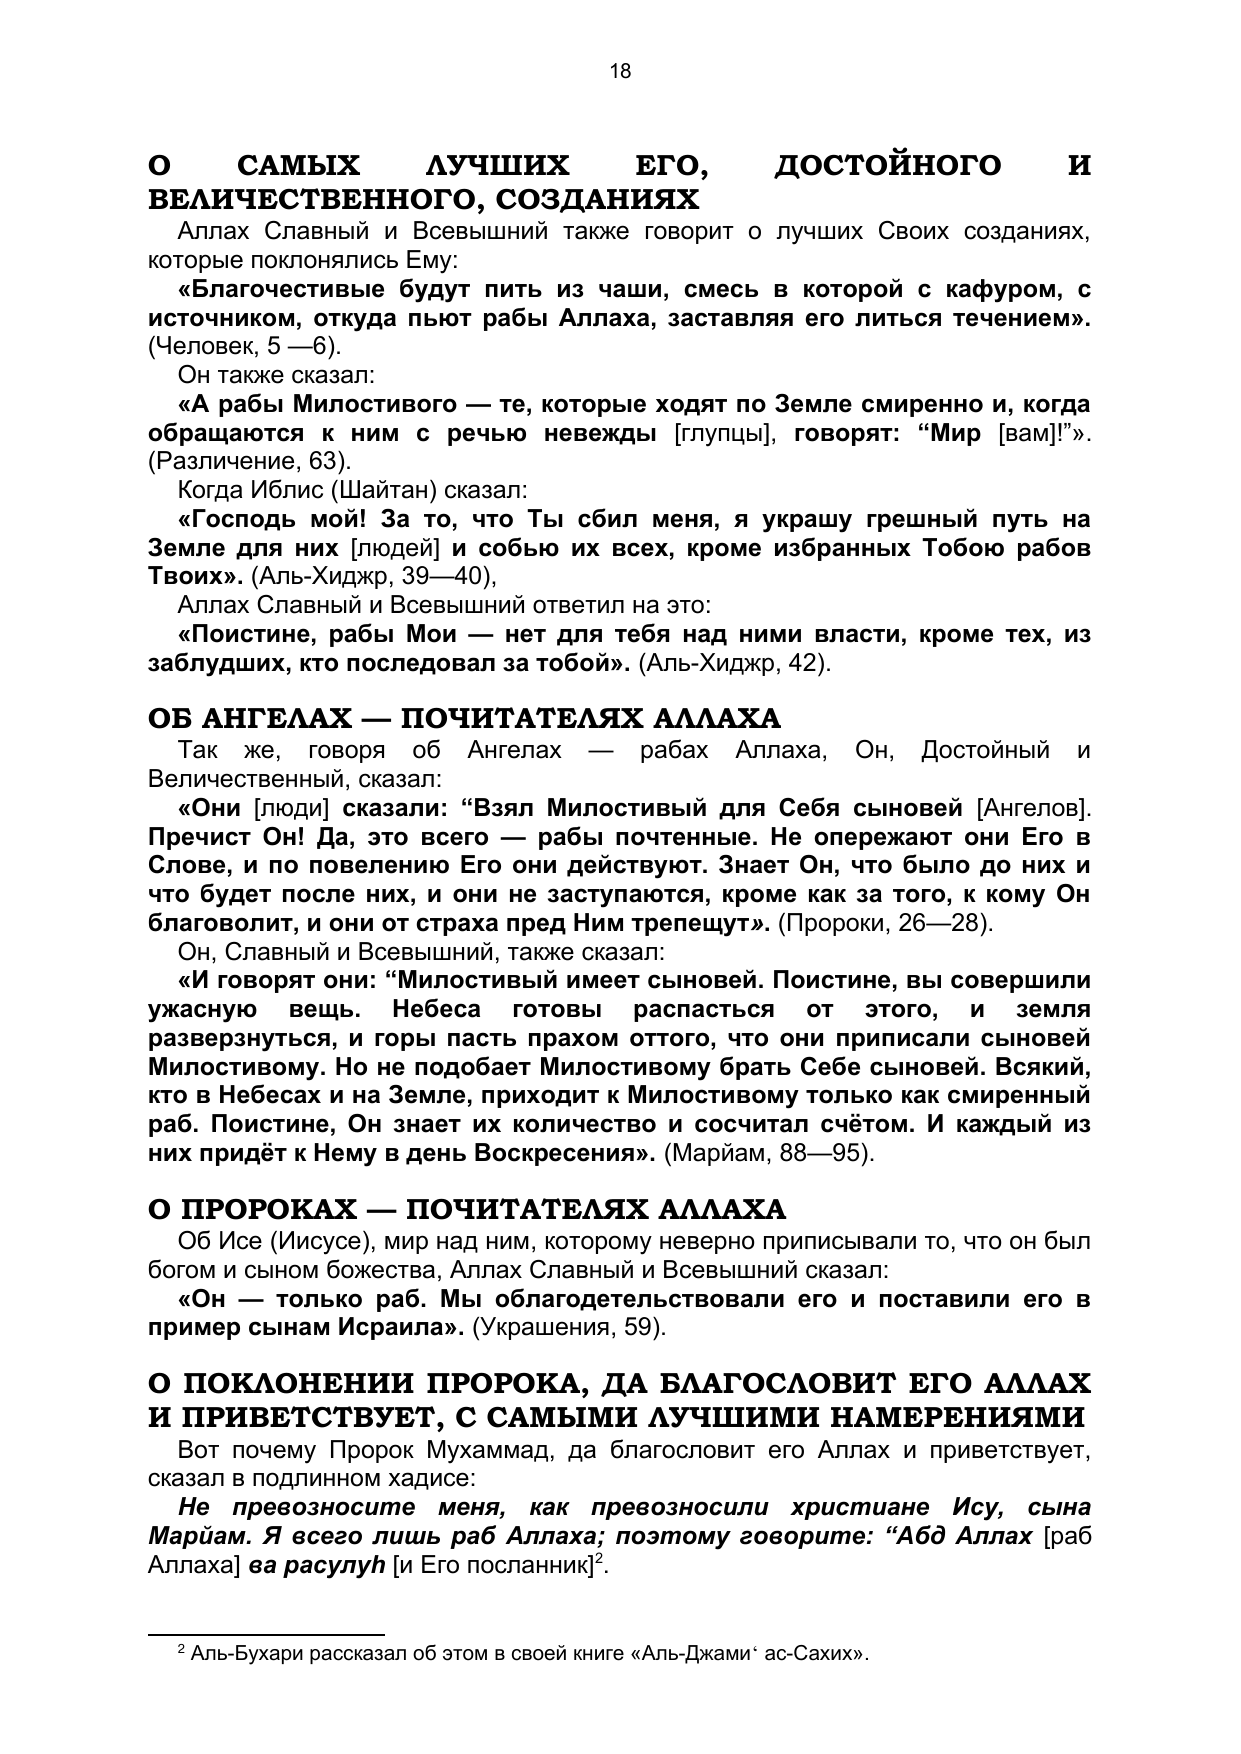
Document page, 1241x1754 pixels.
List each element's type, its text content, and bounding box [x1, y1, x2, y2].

text Об Исе (Иисусе), мир над ним, которому неверно приписывали то, что он был богом и сыном божества, Аллах Славный и Всевышний сказал: [148, 1226, 1092, 1283]
text «Они [люди] сказали: “Взял Милостивый для Себя сыновей [Ангелов]. Пречист Он! Да, это всего — рабы почтенные. Не опережают они Его в Слове, и по повелению Его они действуют. Знает Он, что было до них и что будет после них, и они не заступаются, кроме как за того, к кому Он благоволит, и они от страха пред Ним трепещут». (Пророки, 26—28). [148, 793, 1092, 937]
text О ПРОРОКАХ — ПОЧИТАТЕЛЯХ АЛЛАХА [148, 1192, 1092, 1226]
text «Господь мой! За то, что Ты сбил меня, я украшу грешный путь на Земле для них [людей] и собью их всех, кроме избранных Тобою рабов Твоих». (Aль-Xиджp, 39—40), [148, 504, 1092, 590]
text «И говорят они: “Милостивый имеет сыновей. Поистине, вы совершили ужасную вещь. Небеса готовы распасться от этого, и земля разверзнуться, и горы пасть прахом оттого, что они приписали сыновей Милостивому. Но не подобает Милостивому брать Себе сыновей. Всякий, кто в Небесах и на Земле, приходит к Милостивому только как смиренный раб. Поистине, Он знает их количество и сосчитал счётом. И каждый из них придёт к Нему в день Воскресения». (Марйам, 88—95). [148, 966, 1092, 1167]
text «Поистине, рабы Мои — нет для тебя над ними власти, кроме тех, из заблудших, кто последовал за тобой». (Аль-Хиджр, 42). [148, 619, 1092, 676]
text О ПОКЛОНЕНИИ ПРОРОКА, ДА БЛАГОСЛОВИТ ЕГО АЛЛАХ И ПРИВЕТСТВУЕТ, С САМЫМИ ЛУЧШИМИ НАМЕРЕНИЯМИ [148, 1366, 1092, 1434]
text ОБ АНГЕЛАХ — ПОЧИТАТЕЛЯХ АЛЛАХА [148, 701, 1092, 736]
text Вот почему Пророк Мухаммад, да благословит его Аллах и приветствует, сказал в подлинном хадисе: [148, 1434, 1092, 1492]
text Аллах Славный и Всевышний ответил на это: [148, 590, 1092, 619]
text «Благочестивые будут пить из чаши, смесь в которой с кафуром, с источником, откуда пьют рабы Аллаха, заставляя его литься течением». (Человек, 5 —6). [148, 274, 1092, 360]
text Не превозносите меня, как превозносили христиане Ису, сына Марйам. Я всего лишь раб Аллаха; поэтому говорите: “Абд Аллах [раб Аллаха] ва расулуh [и Его посланник]. [148, 1492, 1092, 1578]
text Он, Славный и Всевышний, также сказал: [148, 937, 1092, 966]
text Он также сказал: [148, 360, 1092, 389]
text «Он — только раб. Мы облагодетельствовали его и поставили его в пример сынам Исраила». (Украшения, 59). [148, 1283, 1092, 1341]
text «А рабы Милостивого — те, которые ходят по Земле смиренно и, когда обращаются к ним с речью невежды [глупцы], говорят: “Мир [вам]!”». (Различение, 63). [148, 389, 1092, 475]
text Аллах Славный и Всевышний также говорит о лучших Своих созданиях, которые поклонялись Ему: [148, 216, 1092, 274]
text Так же, говоря об Ангелах — рабах Аллаха, Он, Достойный и Величественный, сказал: [148, 736, 1092, 793]
text Когда Иблис (Шайтан) сказал: [148, 475, 1092, 504]
text О САМЫХ ЛУЧШИХ ЕГО, ДОСТОЙНОГО И ВЕЛИЧЕСТВЕННОГО, СОЗДАНИЯХ [148, 148, 1092, 216]
